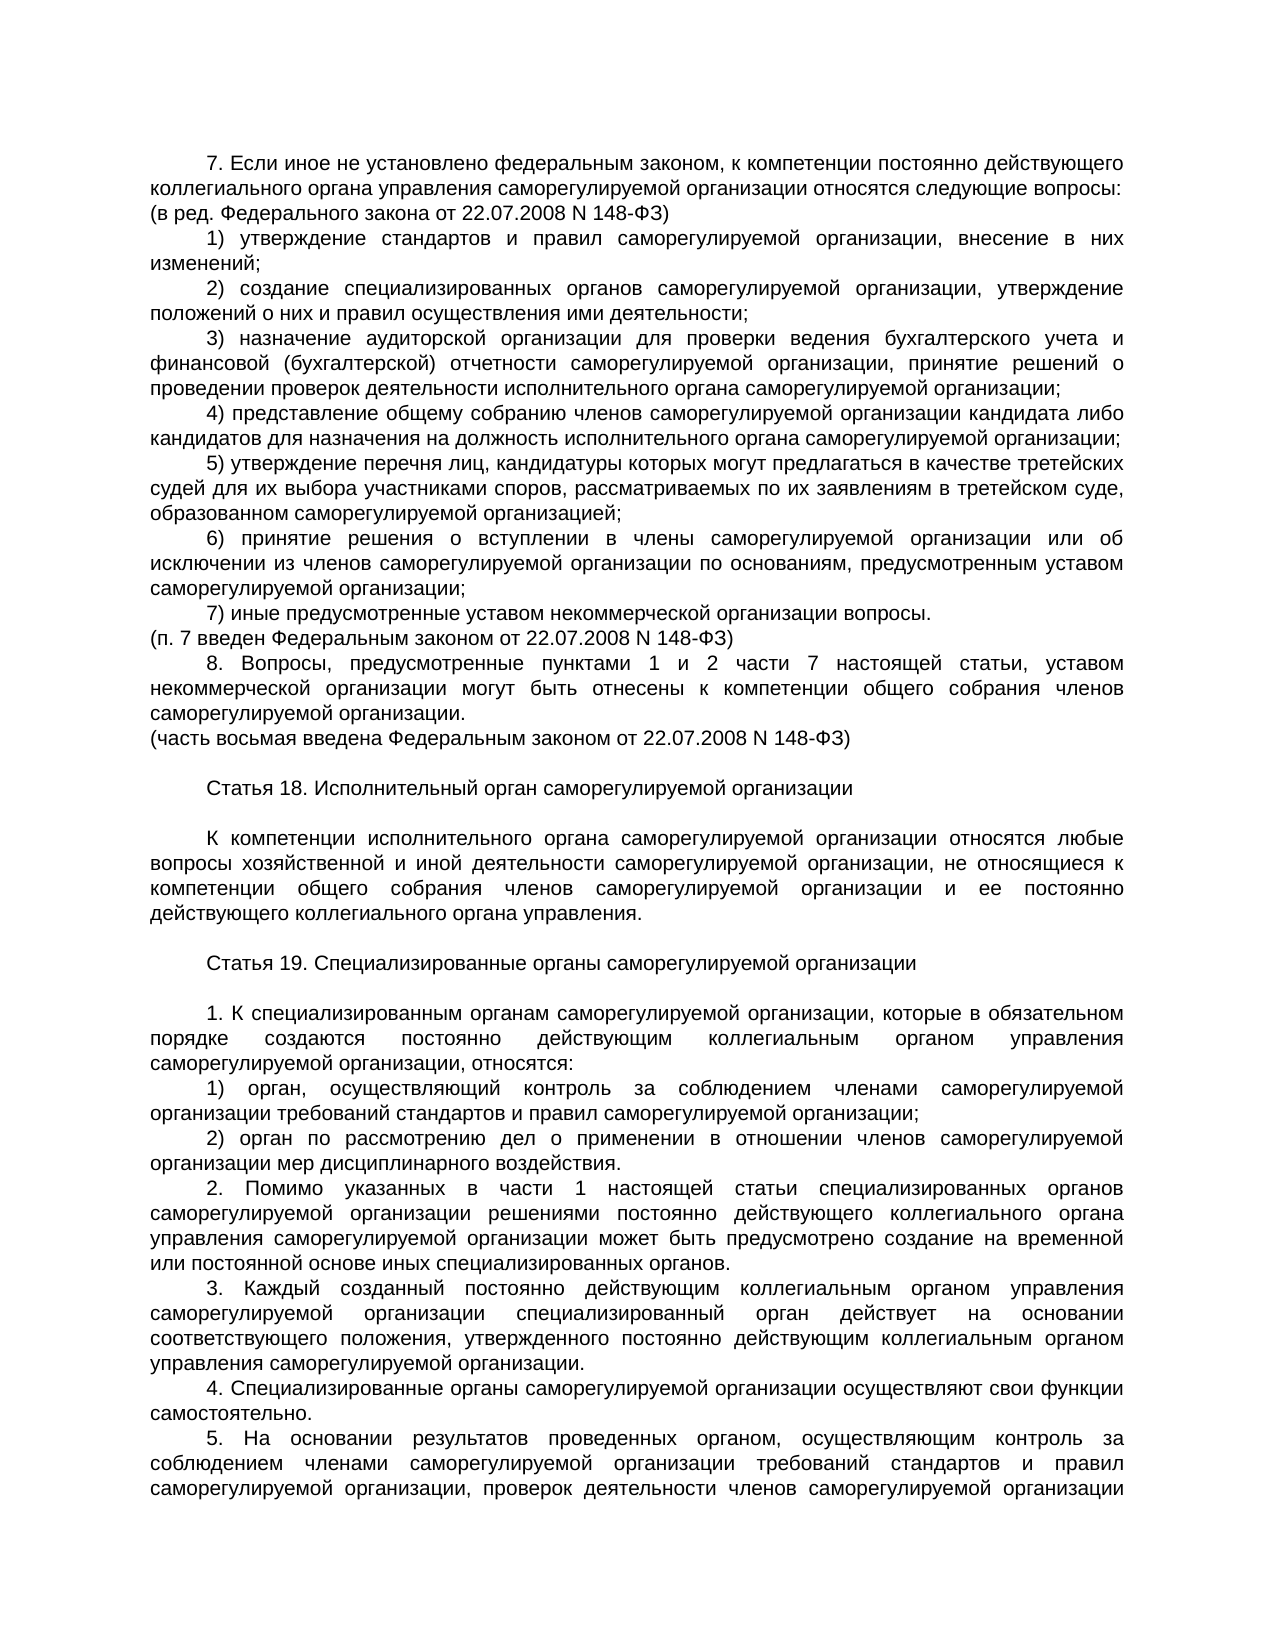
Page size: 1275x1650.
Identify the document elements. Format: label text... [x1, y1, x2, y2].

text (часть восьмая введена Федеральным законом от 22.07.2008 N 148-ФЗ) [150, 725, 1125, 750]
text 3. Каждый созданный постоянно действующим коллегиальным органом управления саморегулируемой организации специализированный орган действует на основании соответствующего положения, утвержденного постоянно действующим коллегиальным органом управления саморегулируемой организации. [150, 1275, 1125, 1375]
text 5) утверждение перечня лиц, кандидатуры которых могут предлагаться в качестве третейских судей для их выбора участниками споров, рассматриваемых по их заявлениям в третейском суде, образованном саморегулируемой организацией; [150, 450, 1125, 525]
text Статья 18. Исполнительный орган саморегулируемой организации [150, 775, 1125, 800]
text 6) принятие решения о вступлении в члены саморегулируемой организации или об исключении из членов саморегулируемой организации по основаниям, предусмотренным уставом саморегулируемой организации; [150, 525, 1125, 600]
text 7. Если иное не установлено федеральным законом, к компетенции постоянно действующего коллегиального органа управления саморегулируемой организации относятся следующие вопросы: [150, 150, 1125, 200]
text 3) назначение аудиторской организации для проверки ведения бухгалтерского учета и финансовой (бухгалтерской) отчетности саморегулируемой организации, принятие решений о проведении проверок деятельности исполнительного органа саморегулируемой организации; [150, 325, 1125, 400]
text К компетенции исполнительного органа саморегулируемой организации относятся любые вопросы хозяйственной и иной деятельности саморегулируемой организации, не относящиеся к компетенции общего собрания членов саморегулируемой организации и ее постоянно действующего коллегиального органа управления. [150, 825, 1125, 925]
text 4) представление общему собранию членов саморегулируемой организации кандидата либо кандидатов для назначения на должность исполнительного органа саморегулируемой организации; [150, 400, 1125, 450]
text 2. Помимо указанных в части 1 настоящей статьи специализированных органов саморегулируемой организации решениями постоянно действующего коллегиального органа управления саморегулируемой организации может быть предусмотрено создание на временной или постоянной основе иных специализированных органов. [150, 1175, 1125, 1275]
text 1) орган, осуществляющий контроль за соблюдением членами саморегулируемой организации требований стандартов и правил саморегулируемой организации; [150, 1075, 1125, 1125]
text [150, 1425, 1125, 1500]
text (в ред. Федерального закона от 22.07.2008 N 148-ФЗ) [150, 200, 1125, 225]
text 1) утверждение стандартов и правил саморегулируемой организации, внесение в них изменений; [150, 225, 1125, 275]
text 7) иные предусмотренные уставом некоммерческой организации вопросы. [150, 600, 1125, 625]
text 8. Вопросы, предусмотренные пунктами 1 и 2 части 7 настоящей статьи, уставом некоммерческой организации могут быть отнесены к компетенции общего собрания членов саморегулируемой организации. [150, 650, 1125, 725]
text 2) орган по рассмотрению дел о применении в отношении членов саморегулируемой организации мер дисциплинарного воздействия. [150, 1125, 1125, 1175]
text 1. К специализированным органам саморегулируемой организации, которые в обязательном порядке создаются постоянно действующим коллегиальным органом управления саморегулируемой организации, относятся: [150, 1000, 1125, 1075]
text 2) создание специализированных органов саморегулируемой организации, утверждение положений о них и правил осуществления ими деятельности; [150, 275, 1125, 325]
text (п. 7 введен Федеральным законом от 22.07.2008 N 148-ФЗ) [150, 625, 1125, 650]
text 4. Специализированные органы саморегулируемой организации осуществляют свои функции самостоятельно. [150, 1375, 1125, 1425]
text Статья 19. Специализированные органы саморегулируемой организации [150, 950, 1125, 975]
